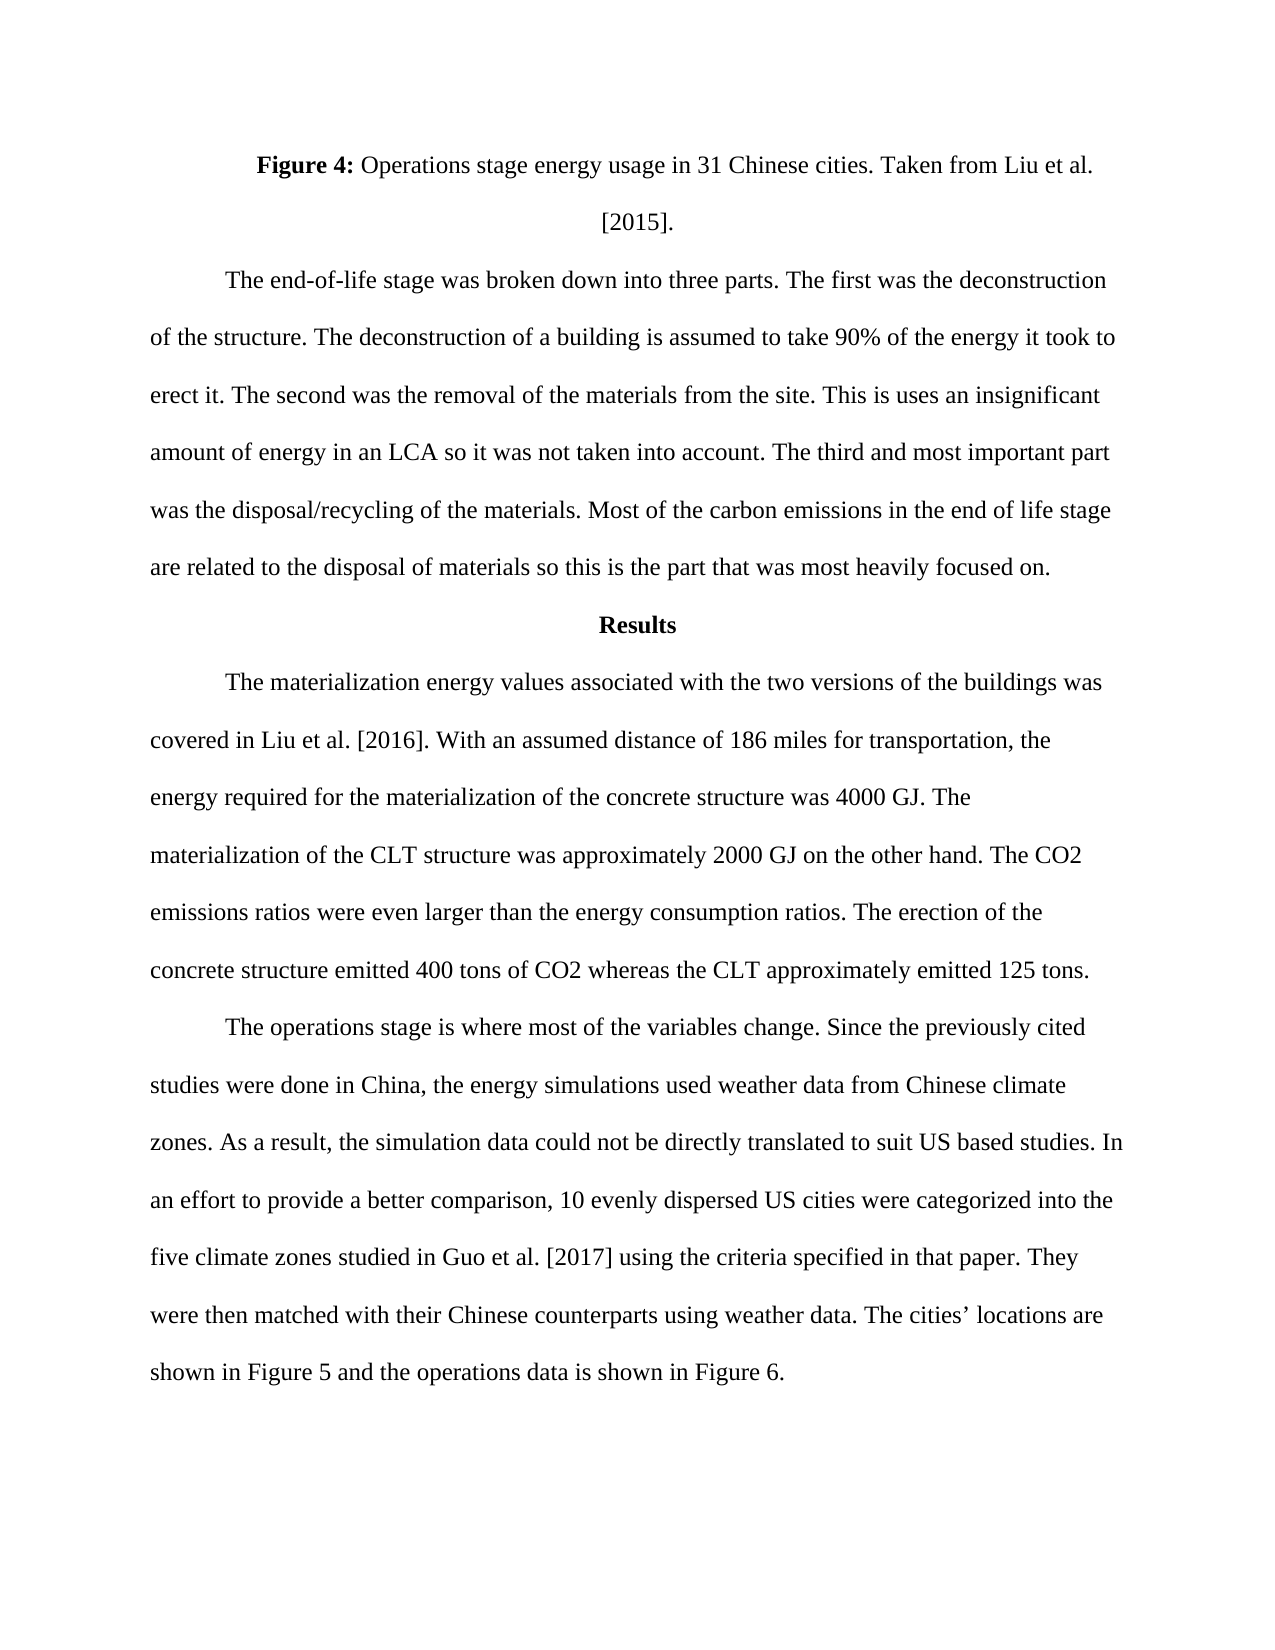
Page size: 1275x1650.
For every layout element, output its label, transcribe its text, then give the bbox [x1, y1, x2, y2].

text Results [150, 610, 1125, 639]
text The materialization energy values associated with the two versions of the buildings was covered in Liu et al. [2016]. With an assumed distance of 186 miles for transportation, the energy required for the materialization of the concrete structure was 4000 GJ. The materialization of the CLT structure was approximately 2000 GJ on the other hand. The CO2 emissions ratios were even larger than the energy consumption ratios. The erection of the concrete structure emitted 400 tons of CO2 whereas the CLT approximately emitted 125 tons. [150, 667, 1125, 984]
text Figure 4: Operations stage energy usage in 31 Chinese cities. Taken from Liu et al. [2015]. [150, 150, 1125, 236]
text The operations stage is where most of the variables change. Since the previously cited studies were done in China, the energy simulations used weather data from Chinese climate zones. As a result, the simulation data could not be directly translated to suit US based studies. In an effort to provide a better comparison, 10 evenly dispersed US cities were categorized into the five climate zones studied in Guo et al. [2017] using the criteria specified in that paper. They were then matched with their Chinese counterparts using weather data. The cities’ locations are shown in Figure 5 and the operations data is shown in Figure 6. [150, 1012, 1125, 1386]
text The end-of-life stage was broken down into three parts. The first was the deconstruction of the structure. The deconstruction of a building is assumed to take 90% of the energy it took to erect it. The second was the removal of the materials from the site. This is uses an insignificant amount of energy in an LCA so it was not taken into account. The third and most important part was the disposal/recycling of the materials. Most of the carbon emissions in the end of life stage are related to the disposal of materials so this is the part that was most heavily focused on. [150, 265, 1125, 581]
